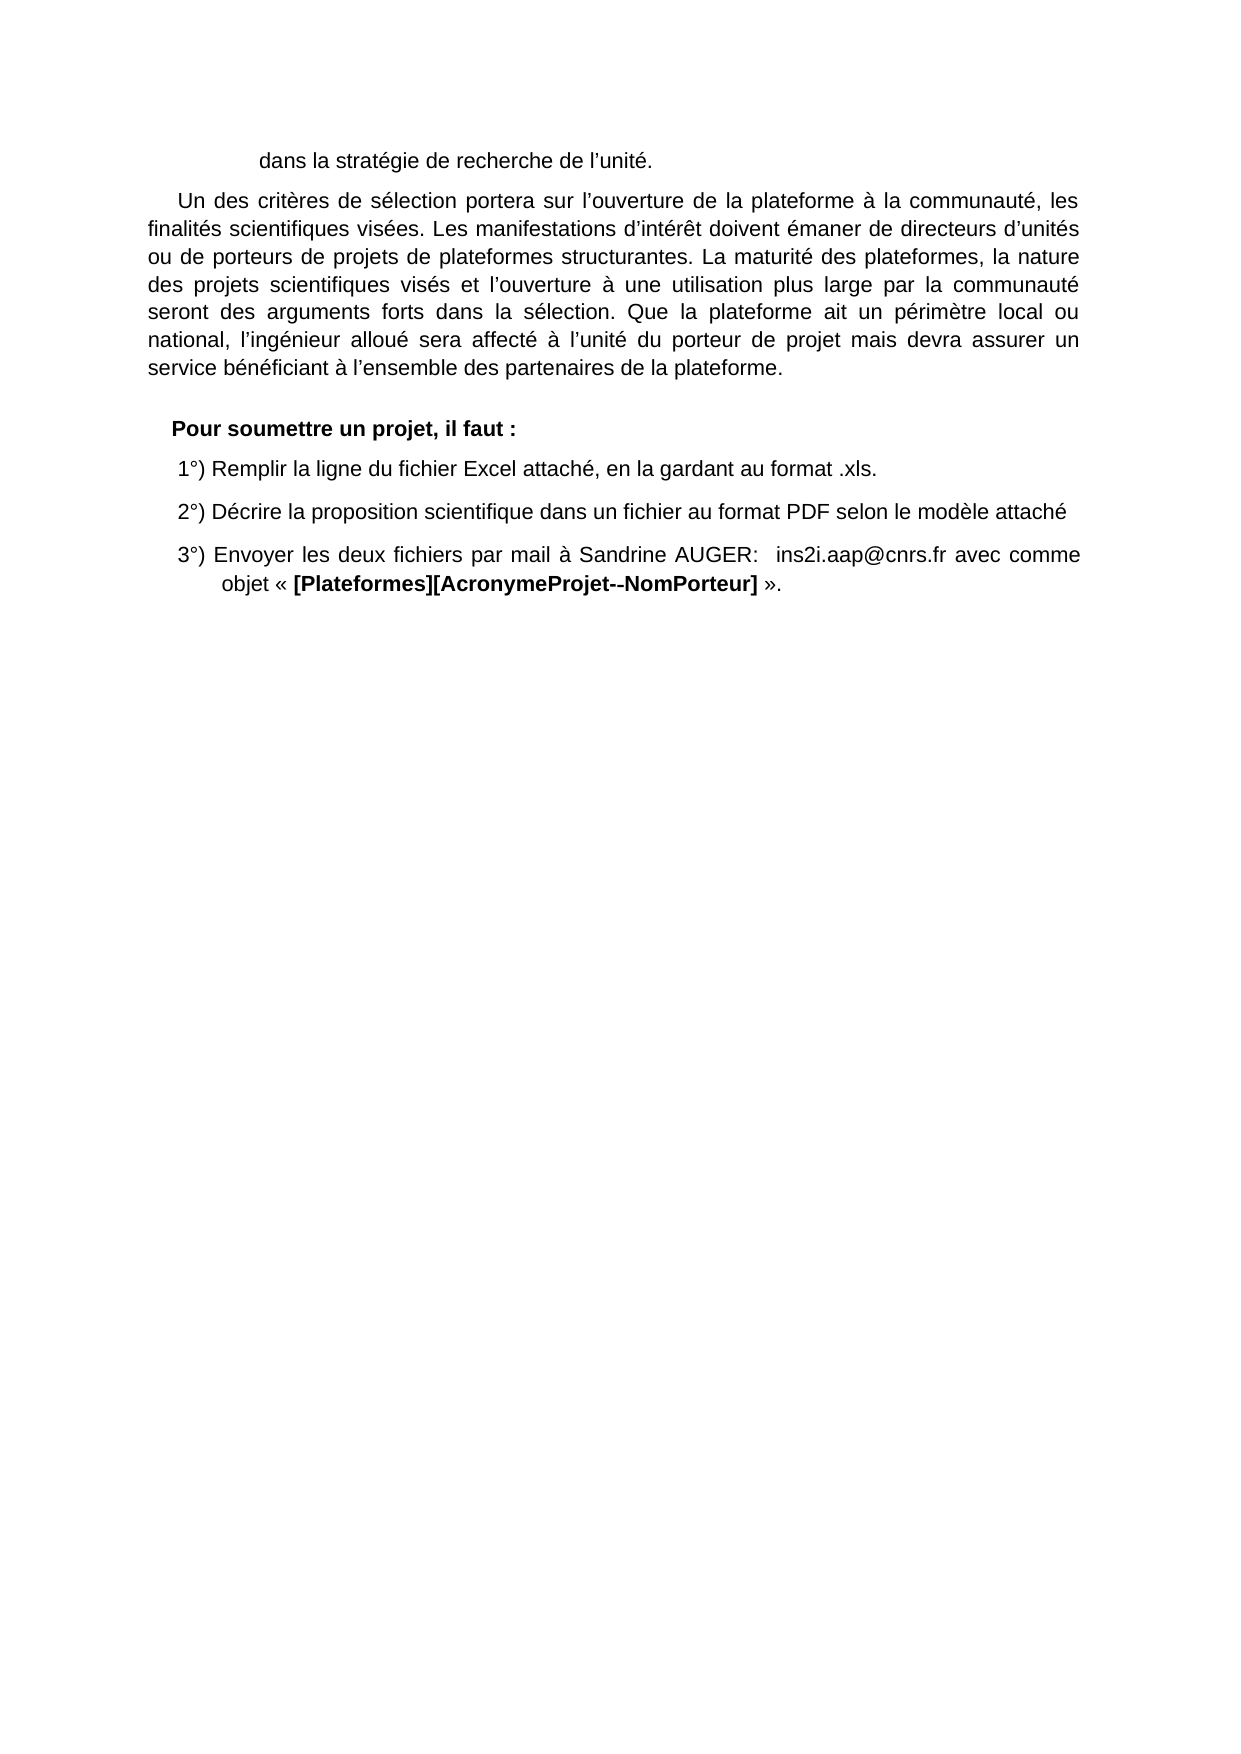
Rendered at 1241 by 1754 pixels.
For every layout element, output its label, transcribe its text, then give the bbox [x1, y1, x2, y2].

text 2°) Décrire la proposition scientifique dans un fichier au format PDF selon le modèle attaché [148, 499, 1081, 524]
subtitle Pour soumettre un projet, il faut : [171, 416, 1093, 441]
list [221, 148, 1081, 173]
text Un des critères de sélection portera sur l’ouverture de la plateforme à la communauté, les finalités scientifiques visées. Les manifestations d’intérêt doivent émaner de directeurs d’unités ou de porteurs de projets de plateformes structurantes. La maturité des plateformes, la nature des projets scientifiques visés et l’ouverture à une utilisation plus large par la communauté seront des arguments forts dans la sélection. Que la plateforme ait un périmètre local ou national, l’ingénieur alloué sera affecté à l’unité du porteur de projet mais devra assurer un service bénéficiant à l’ensemble des partenaires de la plateforme. [148, 188, 1081, 380]
text 3°) Envoyer les deux fichiers par mail à Sandrine AUGER: ins2i.aap@cnrs.fr avec comme objet « [Plateformes][AcronymeProjet-­‐NomPorteur] ». [177, 542, 1081, 596]
text 1°) Remplir la ligne du fichier Excel attaché, en la gardant au format .xls. [148, 456, 1081, 481]
